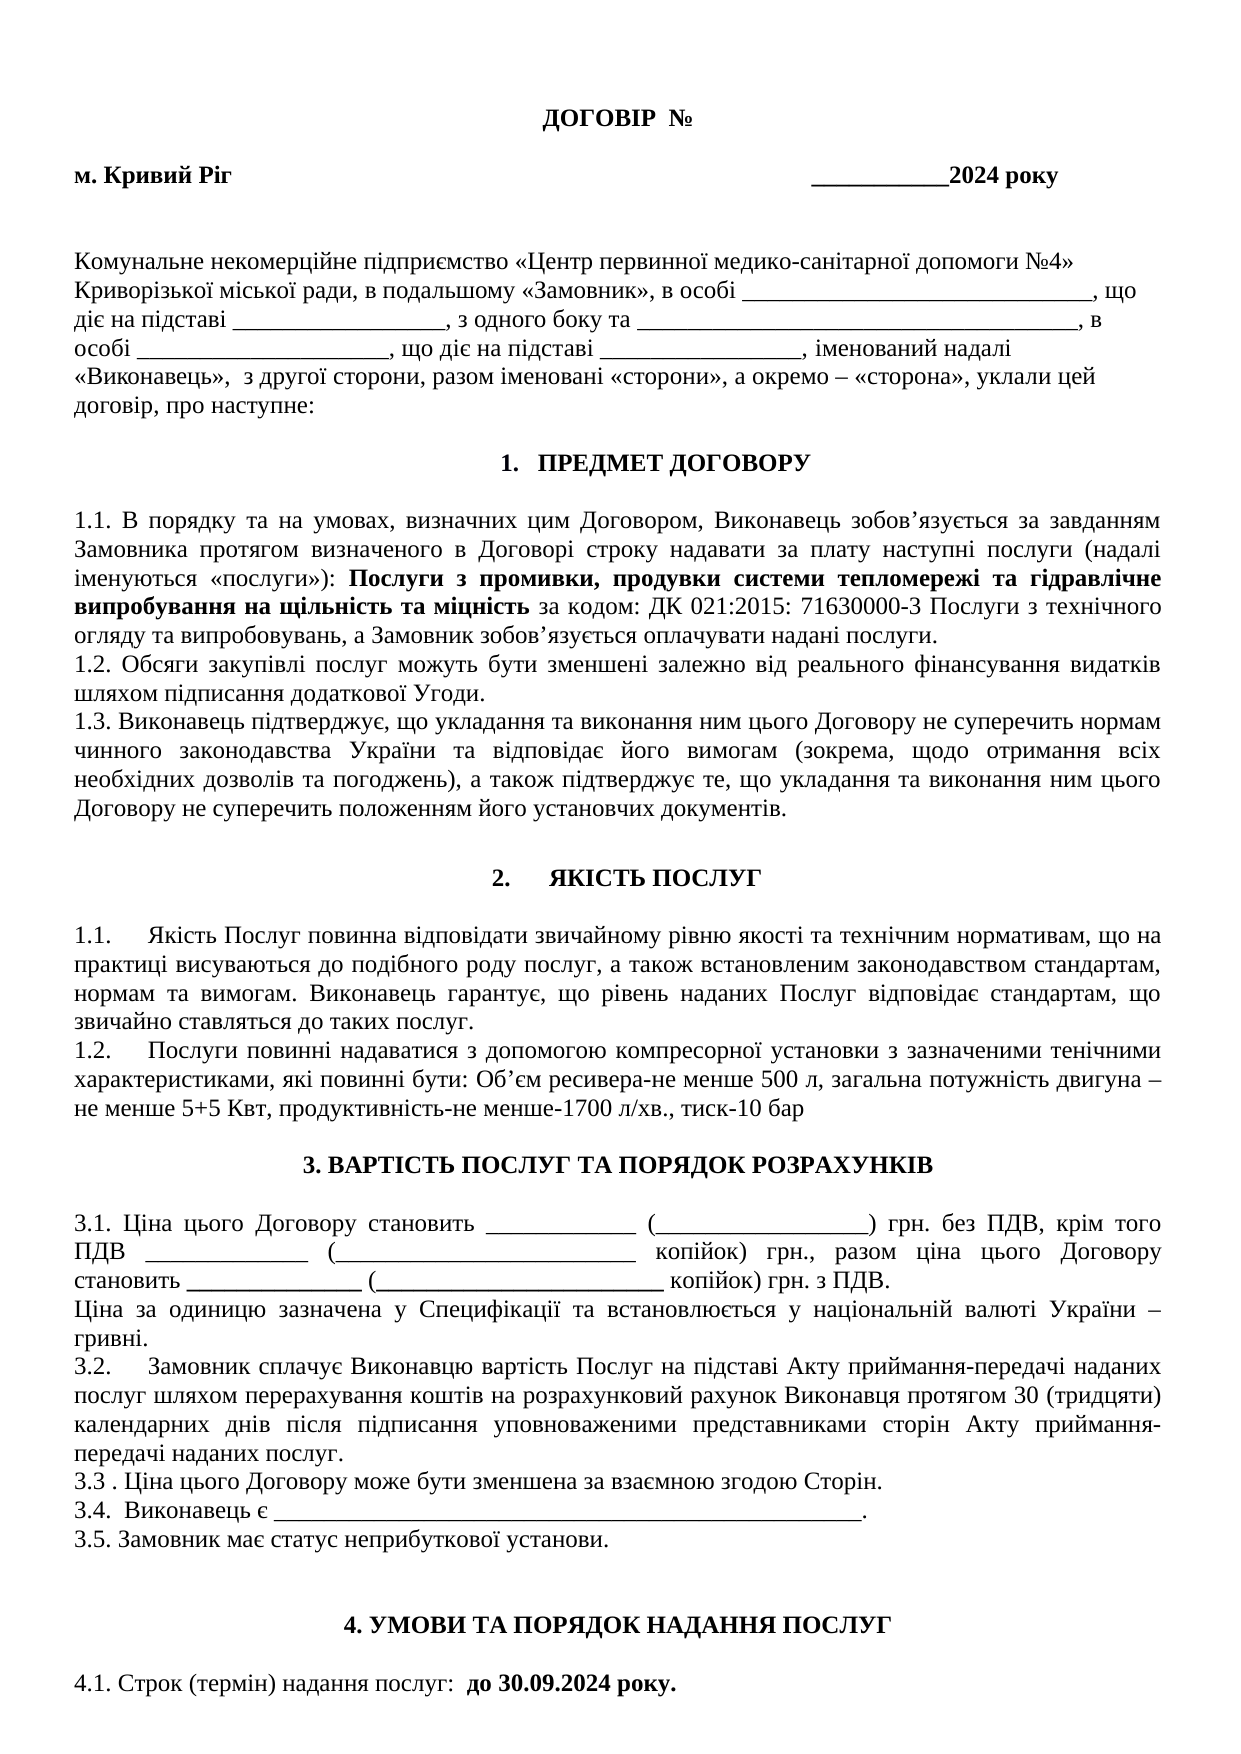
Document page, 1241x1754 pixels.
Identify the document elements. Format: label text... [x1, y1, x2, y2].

text м. Кривий Ріг ___________2024 року [74, 160, 1162, 189]
list Предмет договору [149, 448, 1162, 476]
text 4. УМОВИ ТА ПОРЯДОК НАДАННЯ ПОСЛУГ [74, 1610, 1162, 1639]
list Якість Послуг повинна відповідати звичайному рівню якості та технічним нормативам, що на практиці висуваються до подібного роду послуг, а також встановленим законодавством стандартам, нормам та вимогам. Виконавець гарантує, що рівень наданих Послуг відповідає стандартам, що звичайно ставляться до таких послуг. [74, 920, 1162, 1035]
text 3.5. Замовник має статус неприбуткової установи. [74, 1524, 1162, 1553]
list Замовник сплачує Виконавцю вартість Послуг на підставі Акту приймання-передачі наданих послуг шляхом перерахування коштів на розрахунковий рахунок Виконавця протягом 30 (тридцяти) календарних днів після підписання уповноваженими представниками сторін Акту приймання-передачі наданих послуг. [74, 1351, 1162, 1466]
text 1.2. Обсяги закупівлі послуг можуть бути зменшені залежно від реального фінансування видатків шляхом підписання додаткової Угоди. [74, 649, 1162, 706]
text 1.3. Виконавець підтверджує, що укладання та виконання ним цього Договору не суперечить нормам чинного законодавства України та відповідає його вимогам (зокрема, щодо отримання всіх необхідних дозволів та погоджень), а також підтверджує те, що укладання та виконання ним цього Договору не суперечить положенням його установчих документів. [74, 706, 1162, 821]
text 1.1. В порядку та на умовах, визначних цим Договором, Виконавець зобов’язується за завданням Замовника протягом визначеного в Договорі строку надавати за плату наступні послуги (надалі іменуються «послуги»): Послуги з промивки, продувки системи тепломережі та гідравлічне випробування на щільність та міцність за кодом: ДК 021:2015: 71630000-3 Послуги з технічного огляду та випробовувань, а Замовник зобов’язується оплачувати надані послуги. [74, 505, 1162, 649]
text Комунальне некомерційне підприємство «Центр первинної медико-санітарної допомоги №4» Криворізької міської ради, в подальшому «Замовник», в особі ____________________________, що діє на підставі _________________, з одного боку та ___________________________________, в особі ____________________, що діє на підставі ________________, іменований надалі «Виконавець», з другої сторони, разом іменовані «сторони», а окремо – «сторона», уклали цей договір, про наступне: [74, 246, 1162, 419]
text 3.4. Виконавець є _______________________________________________. [74, 1495, 1162, 1524]
text Ціна за одиницю зазначена у Специфікації та встановлюється у національній валюті України – гривні. [74, 1294, 1162, 1351]
text 4.1. Строк (термін) надання послуг: до 30.09.2024 року. [74, 1668, 1162, 1696]
list ЯКІСТЬ ПОСЛУГ [92, 863, 1162, 891]
text 3.3 . Ціна цього Договору може бути зменшена за взаємною згодою Сторін. [74, 1466, 1162, 1495]
text ДОГОВІР № [74, 103, 1162, 131]
text 3. Вартість Послуг та порядок розрахунків [74, 1150, 1162, 1179]
text 3.1. Ціна цього Договору становить ____________ (_________________) грн. без ПДВ, крім того ПДВ _____________ (________________________ копійок) грн., разом ціна цього Договору становить ______________ (_______________________ копійок) грн. з ПДВ. [74, 1208, 1162, 1294]
list Послуги повинні надаватися з допомогою компресорної установки з зазначеними тенічними характеристиками, які повинні бути: Об’єм ресивера-не менше 500 л, загальна потужність двигуна –не менше 5+5 Квт, продуктивність-не менше-1700 л/хв., тиск-10 бар [74, 1035, 1162, 1121]
